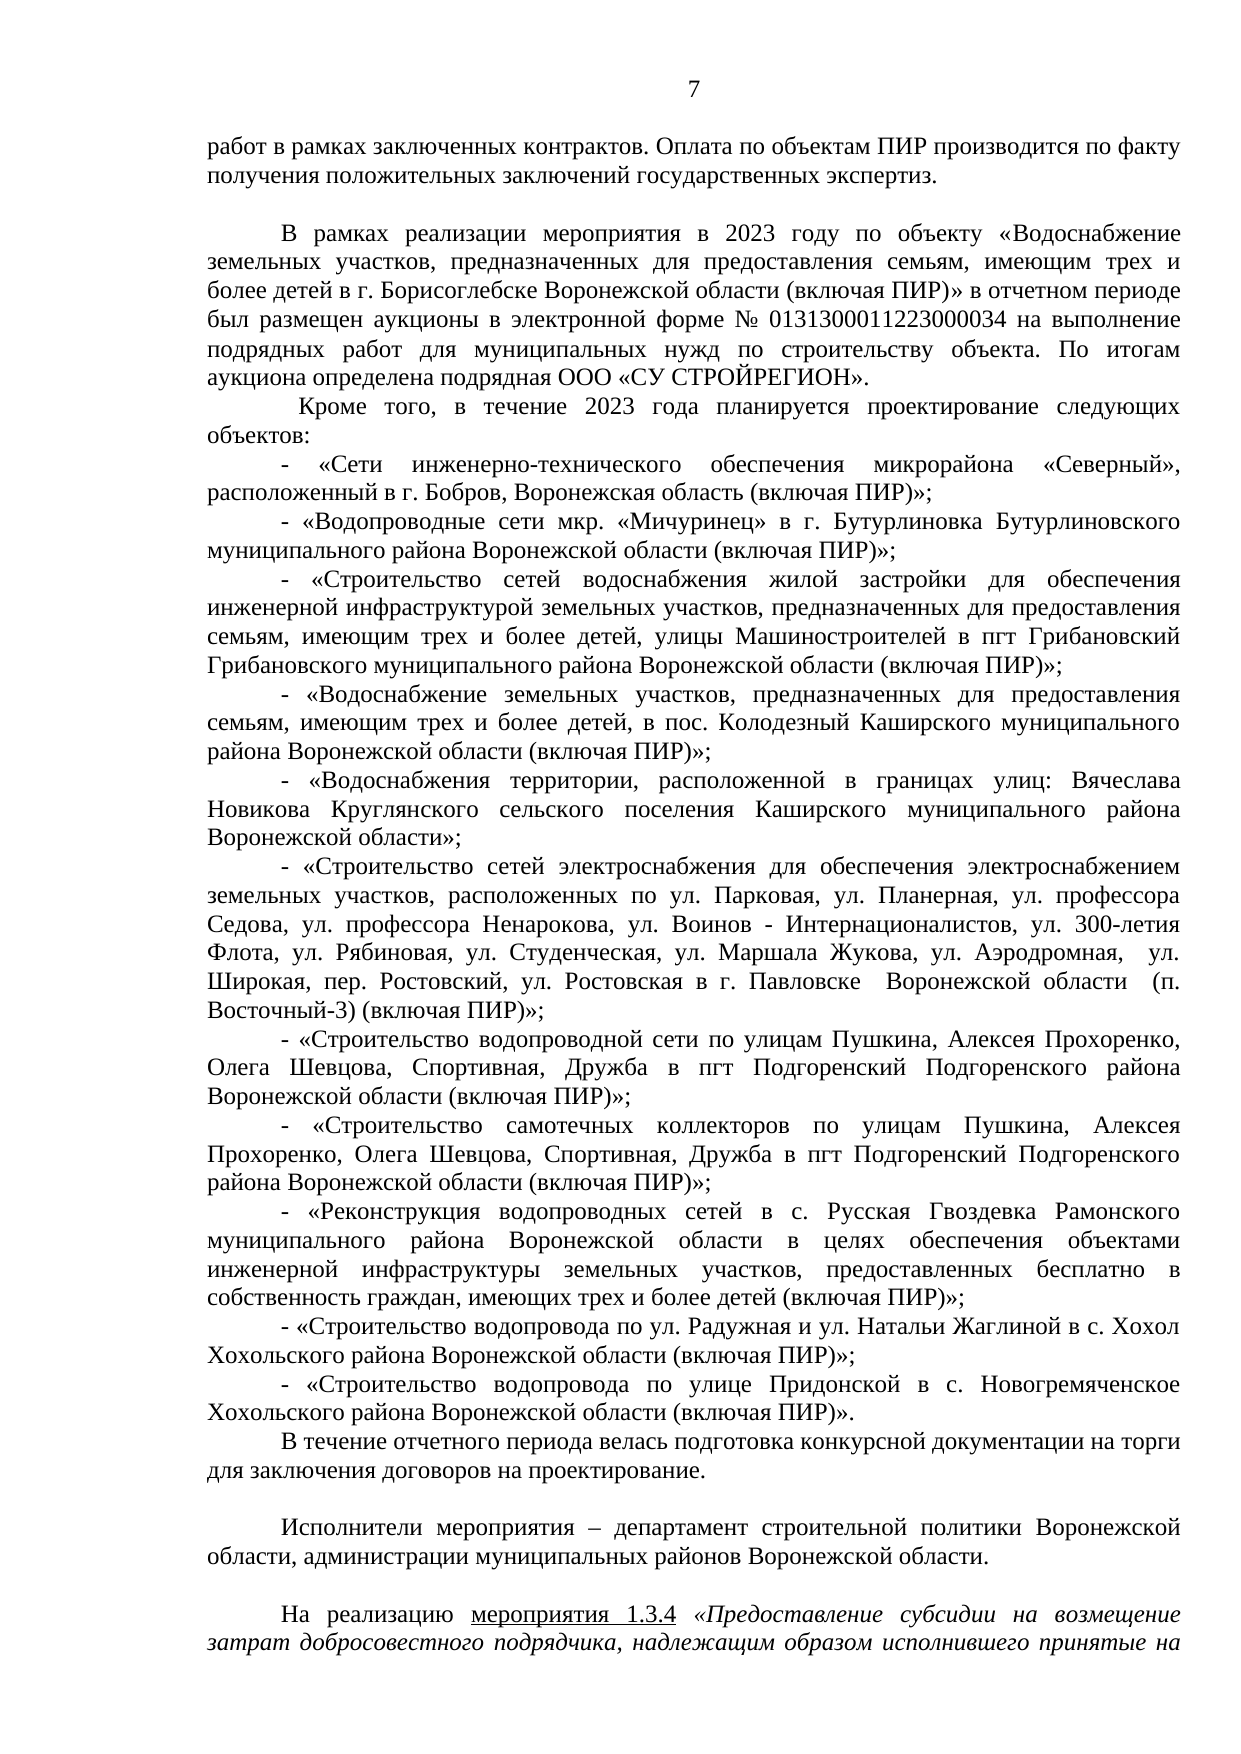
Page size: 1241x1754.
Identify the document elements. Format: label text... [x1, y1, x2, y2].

text - «Строительство самотечных коллекторов по улицам Пушкина, Алексея Прохоренко, Олега Шевцова, Спортивная, Дружба в пгт Подгоренский Подгоренского района Воронежской области (включая ПИР)»; [207, 1110, 1181, 1196]
text - «Водопроводные сети мкр. «Мичуринец» в г. Бутурлиновка Бутурлиновского муниципального района Воронежской области (включая ПИР)»; [207, 506, 1181, 564]
text - «Строительство водопровода по ул. Радужная и ул. Натальи Жаглиной в с. Хохол Хохольского района Воронежской области (включая ПИР)»; [207, 1311, 1181, 1369]
text - «Водоснабжение земельных участков, предназначенных для предоставления семьям, имеющим трех и более детей, в пос. Колодезный Каширского муниципального района Воронежской области (включая ПИР)»; [207, 679, 1181, 765]
text - «Строительство водопроводной сети по улицам Пушкина, Алексея Прохоренко, Олега Шевцова, Спортивная, Дружба в пгт Подгоренский Подгоренского района Воронежской области (включая ПИР)»; [207, 1024, 1181, 1110]
text Исполнители мероприятия – департамент строительной политики Воронежской области, администрации муниципальных районов Воронежской области. [207, 1512, 1181, 1570]
text - «Водоснабжения территории, расположенной в границах улиц: Вячеслава Новикова Круглянского сельского поселения Каширского муниципального района Воронежской области»; [207, 765, 1181, 851]
text - «Строительство сетей водоснабжения жилой застройки для обеспечения инженерной инфраструктурой земельных участков, предназначенных для предоставления семьям, имеющим трех и более детей, улицы Машиностроителей в пгт Грибановский Грибановского муниципального района Воронежской области (включая ПИР)»; [207, 564, 1181, 679]
text - «Строительство водопровода по улице Придонской в с. Новогремяченское Хохольского района Воронежской области (включая ПИР)». [207, 1369, 1181, 1426]
text - «Сети инженерно-технического обеспечения микрорайона «Северный», расположенный в г. Бобров, Воронежская область (включая ПИР)»; [207, 449, 1181, 506]
text - «Реконструкция водопроводных сетей в с. Русская Гвоздевка Рамонского муниципального района Воронежской области в целях обеспечения объектами инженерной инфраструктуры земельных участков, предоставленных бесплатно в собственность граждан, имеющих трех и более детей (включая ПИР)»; [207, 1196, 1181, 1311]
text - «Строительство сетей электроснабжения для обеспечения электроснабжением земельных участков, расположенных по ул. Парковая, ул. Планерная, ул. профессора Седова, ул. профессора Ненарокова, ул. Воинов - Интернационалистов, ул. 300-летия Флота, ул. Рябиновая, ул. Студенческая, ул. Маршала Жукова, ул. Аэродромная, ул. Широкая, пер. Ростовский, ул. Ростовская в г. Павловске Воронежской области (п. Восточный-3) (включая ПИР)»; [207, 851, 1181, 1024]
text В течение отчетного периода велась подготовка конкурсной документации на торги для заключения договоров на проектирование. [207, 1426, 1181, 1484]
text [207, 1599, 1181, 1656]
text Кроме того, в течение 2023 года планируется проектирование следующих объектов: [207, 391, 1181, 449]
text В рамках реализации мероприятия в 2023 году по объекту «Водоснабжение земельных участков, предназначенных для предоставления семьям, имеющим трех и более детей в г. Борисоглебске Воронежской области (включая ПИР)» в отчетном периоде был размещен аукционы в электронной форме № 0131300011223000034 на выполнение подрядных работ для муниципальных нужд по строительству объекта. По итогам аукциона определена подрядная ООО «СУ СТРОЙРЕГИОН». [207, 218, 1181, 391]
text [207, 131, 1181, 189]
